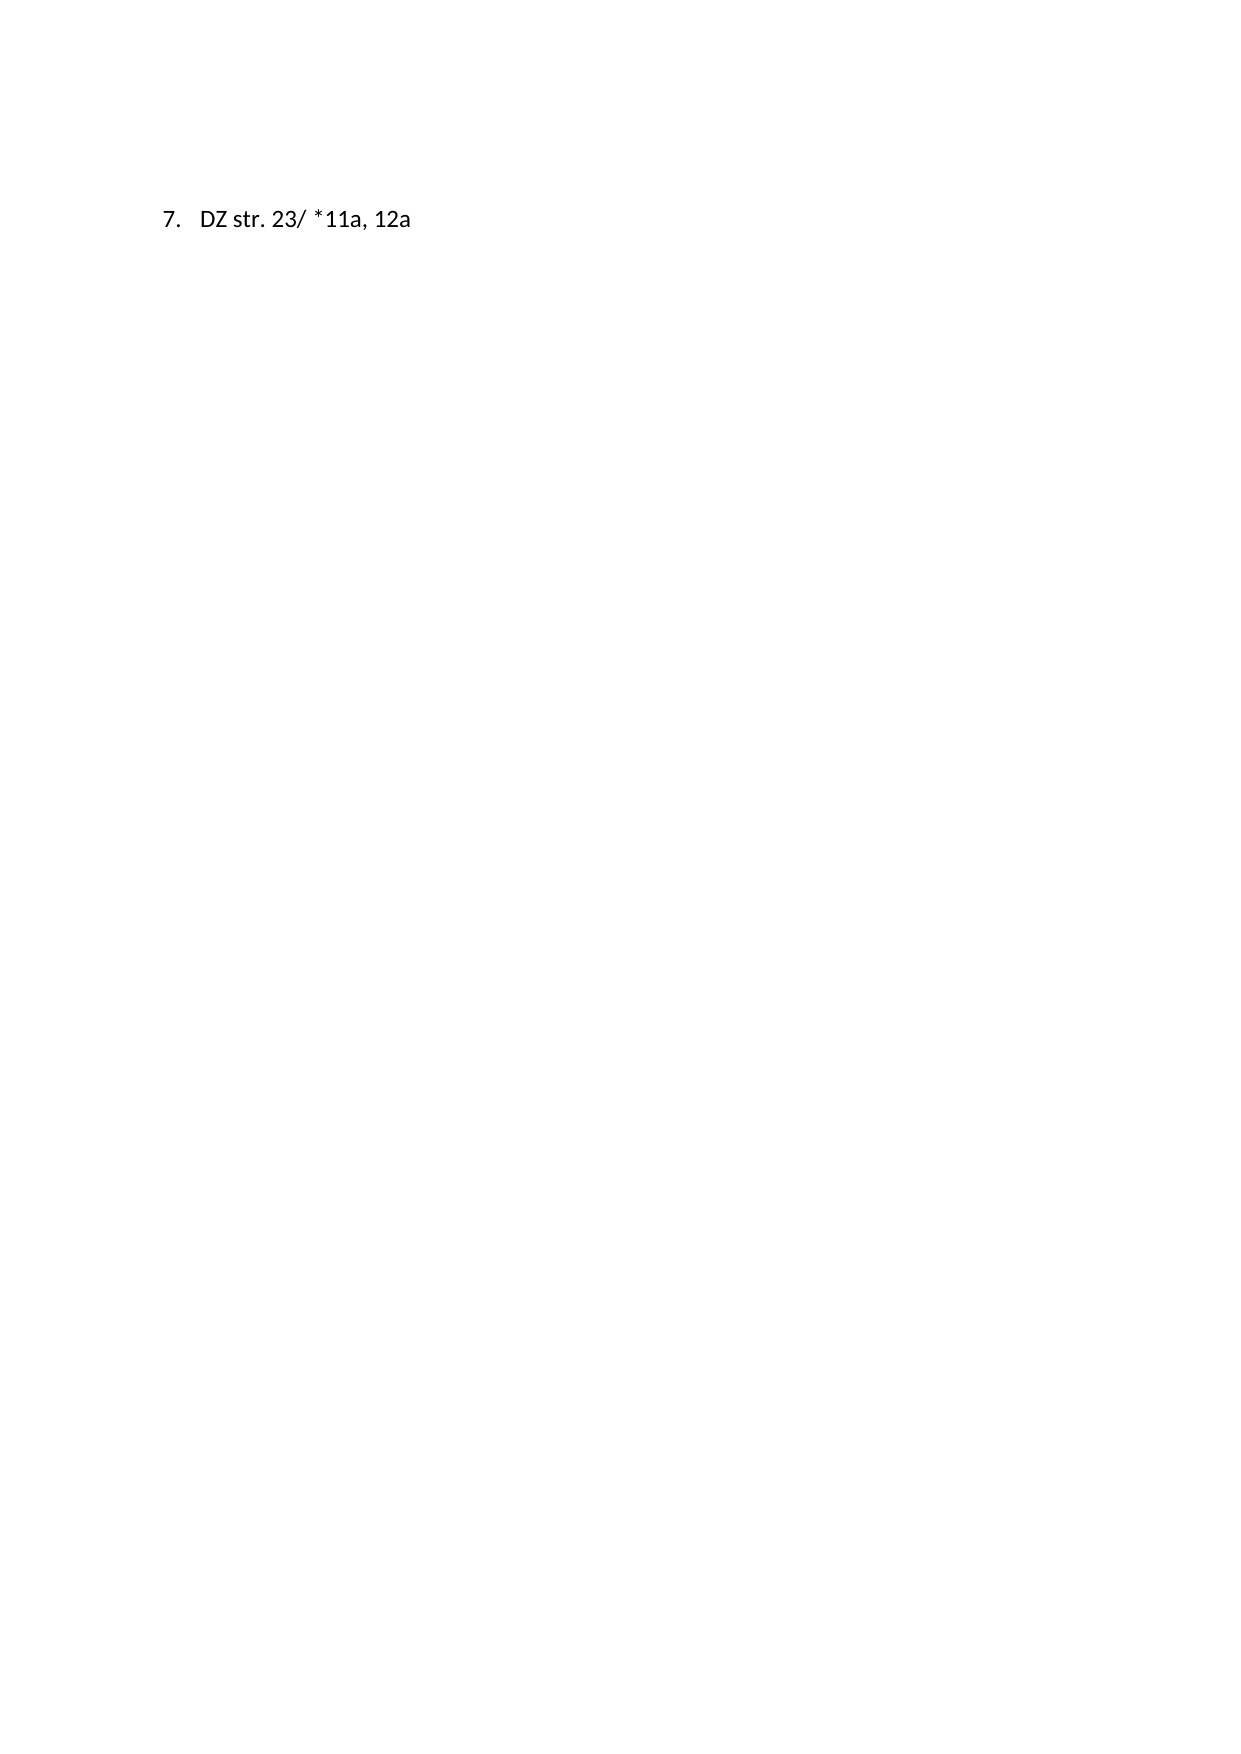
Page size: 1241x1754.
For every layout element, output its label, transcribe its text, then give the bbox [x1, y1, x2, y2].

list DZ str. 23/ *11a, 12a [162, 203, 1167, 234]
